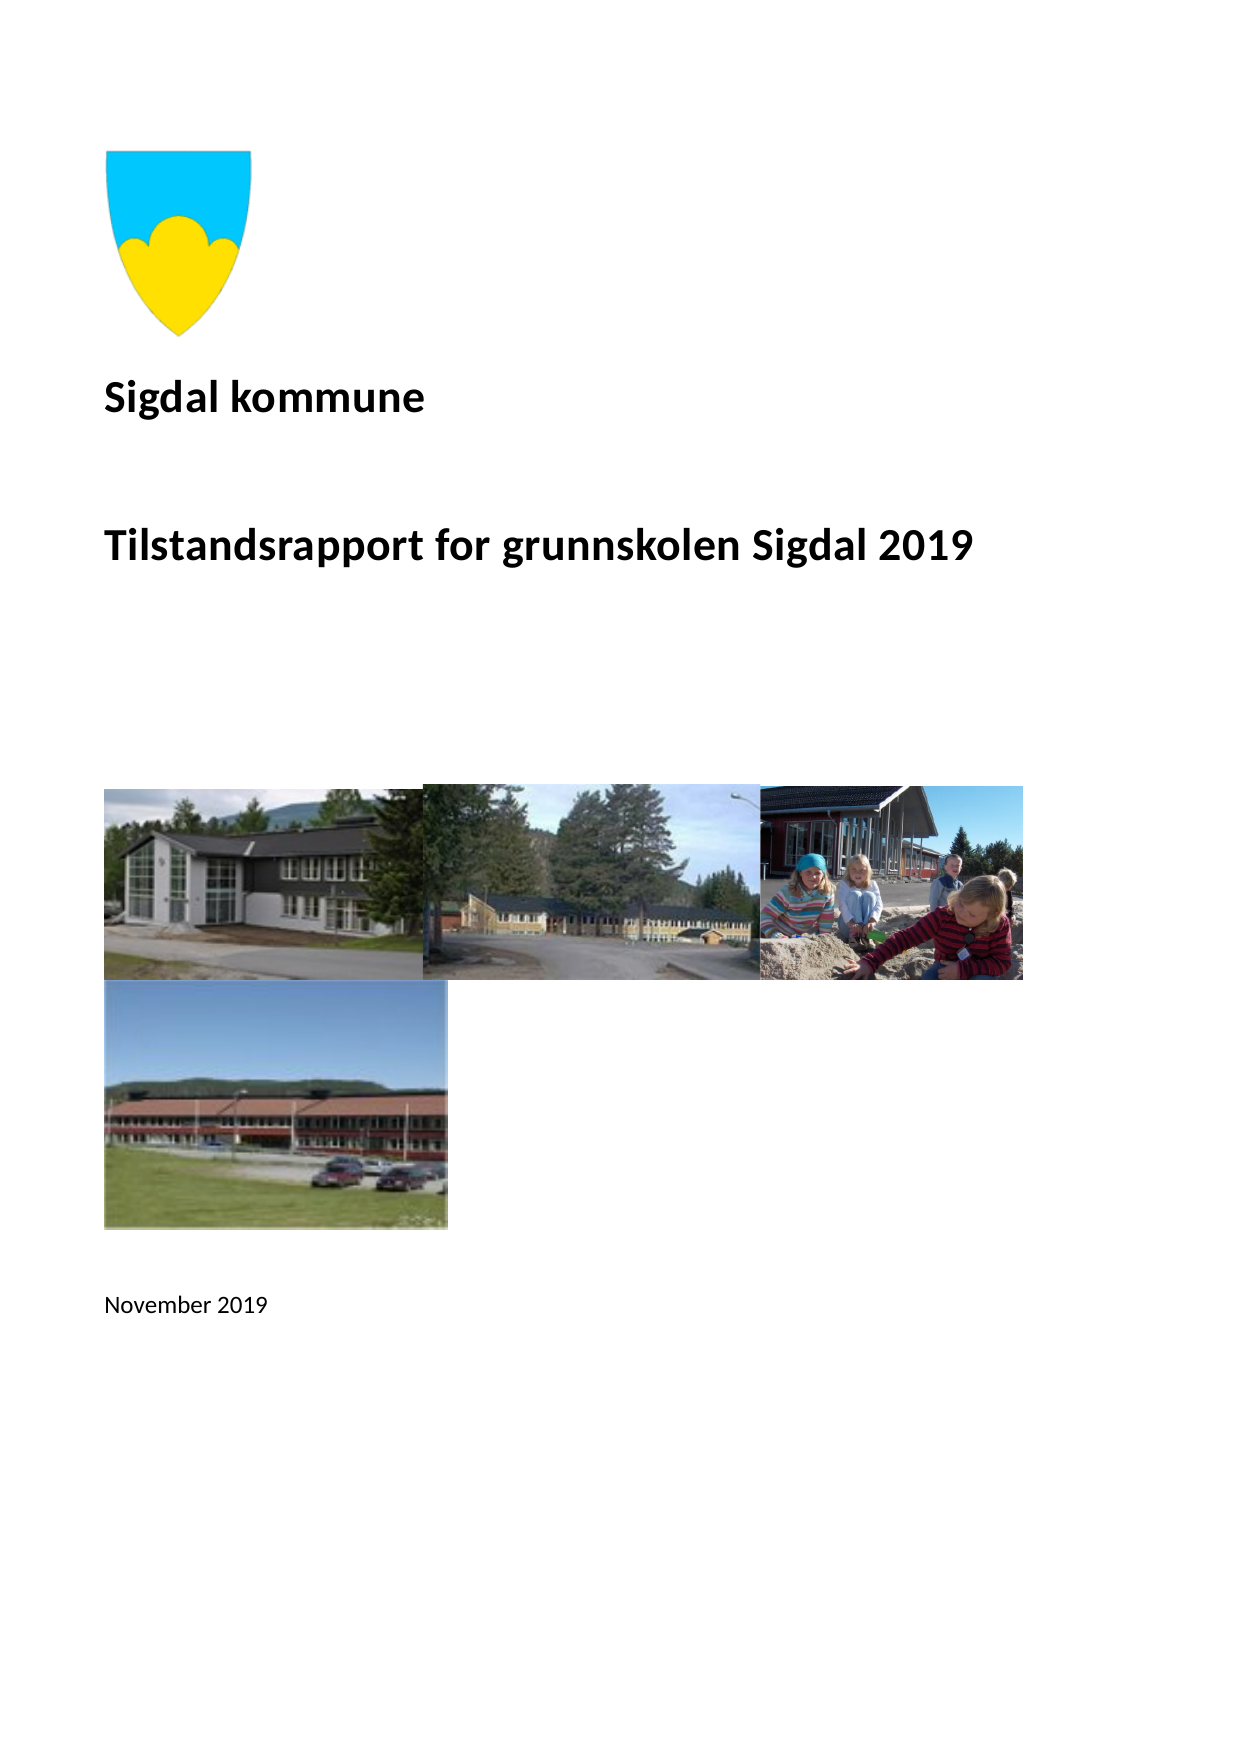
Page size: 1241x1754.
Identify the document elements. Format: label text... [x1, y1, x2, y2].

title Sigdal kommune [104, 368, 1136, 424]
picture [104, 784, 1023, 1230]
title Tilstandsrapport for grunnskolen Sigdal 2019 [104, 516, 1136, 572]
text November 2019 [104, 1289, 1136, 1320]
picture [104, 150, 253, 339]
